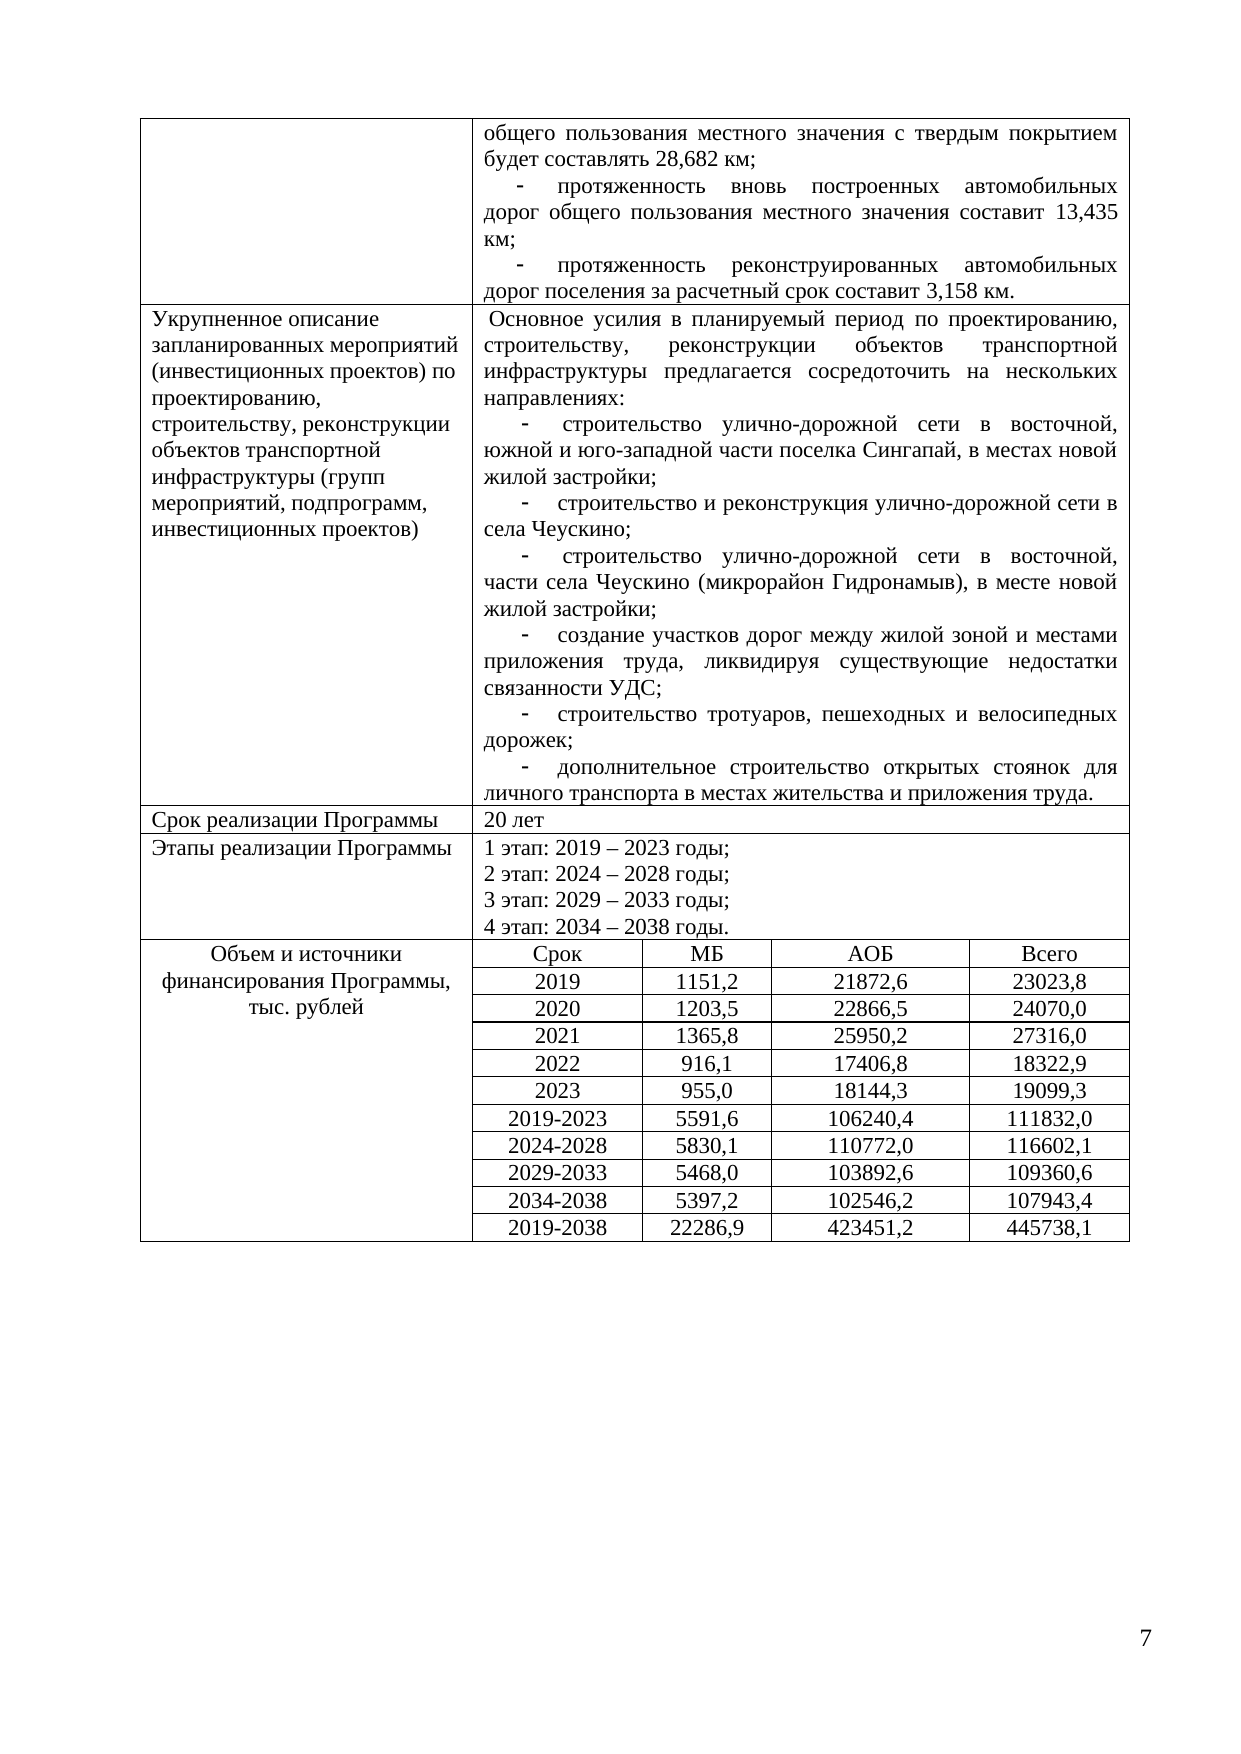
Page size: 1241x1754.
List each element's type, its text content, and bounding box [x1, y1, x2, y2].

table_cell 21872,6 [772, 968, 969, 994]
table_cell 109360,6 [970, 1160, 1129, 1186]
table_cell 19099,3 [970, 1077, 1129, 1104]
table_cell 1203,5 [643, 995, 771, 1021]
table_cell 2020 [473, 995, 642, 1021]
table_cell 916,1 [643, 1050, 771, 1076]
table_cell Срок реализации Программы [141, 806, 472, 833]
table_cell 2034-2038 [473, 1187, 642, 1213]
table_cell 2023 [473, 1077, 642, 1104]
table_cell 445738,1 [970, 1214, 1129, 1241]
table_cell 22286,9 [643, 1214, 771, 1241]
table_cell 5397,2 [643, 1187, 771, 1213]
table_cell 2022 [473, 1050, 642, 1076]
table_cell Основное усилия в планируемый период по проектированию, строительству, реконструкции объектов транспортной инфраструктуры предлагается сосредоточить на нескольких направлениях: строительство улично-дорожной сети в восточной, южной и юго-западной части поселка Сингапай, в местах новой жилой застройки; строительство и реконструкция улично-дорожной сети в села Чеускино; строительство улично-дорожной сети в восточной, части села Чеускино (микрорайон Гидронамыв), в месте новой жилой застройки; создание участков дорог между жилой зоной и местами приложения труда, ликвидируя существующие недостатки связанности УДС; строительство тротуаров, пешеходных и велосипедных дорожек; дополнительное строительство открытых стоянок для личного транспорта в местах жительства и приложения труда. [473, 305, 1129, 805]
table_cell Укрупненное описание запланированных мероприятий (инвестиционных проектов) по проектированию, строительству, реконструкции объектов транспортной инфраструктуры (групп мероприятий, подпрограмм, инвестиционных проектов) [141, 305, 472, 805]
table_cell Этапы реализации Программы [141, 834, 472, 939]
table_cell 2019-2023 [473, 1105, 642, 1131]
table_cell 423451,2 [772, 1214, 969, 1241]
table_cell 2029-2033 [473, 1160, 642, 1186]
table_cell 2024-2028 [473, 1132, 642, 1158]
table_cell МБ [643, 940, 771, 967]
table_cell 103892,6 [772, 1160, 969, 1186]
table_cell 1 этап: 2019 – 2023 годы; 2 этап: 2024 – 2028 годы; 3 этап: 2029 – 2033 годы; 4 этап: 2034 – 2038 годы. [473, 834, 1129, 939]
table_cell 17406,8 [772, 1050, 969, 1076]
table_cell Всего [970, 940, 1129, 967]
table_cell 24070,0 [970, 995, 1129, 1021]
table_cell 23023,8 [970, 968, 1129, 994]
table_cell Объем и источники финансирования Программы, тыс. рублей [141, 940, 472, 1241]
table_cell 116602,1 [970, 1132, 1129, 1158]
table_cell 955,0 [643, 1077, 771, 1104]
table_cell 18322,9 [970, 1050, 1129, 1076]
table_cell 5830,1 [643, 1132, 771, 1158]
table_cell 5591,6 [643, 1105, 771, 1131]
table_cell 5468,0 [643, 1160, 771, 1186]
table_cell 20 лет [473, 806, 1129, 833]
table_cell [473, 119, 1129, 304]
table_cell 1365,8 [643, 1023, 771, 1049]
table_cell 2021 [473, 1023, 642, 1049]
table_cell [141, 119, 472, 304]
table_cell 27316,0 [970, 1023, 1129, 1049]
table_cell 106240,4 [772, 1105, 969, 1131]
table_cell 107943,4 [970, 1187, 1129, 1213]
table_cell 1151,2 [643, 968, 771, 994]
table_cell 102546,2 [772, 1187, 969, 1213]
table_cell 111832,0 [970, 1105, 1129, 1131]
table_cell 18144,3 [772, 1077, 969, 1104]
table_cell 25950,2 [772, 1023, 969, 1049]
table_cell 22866,5 [772, 995, 969, 1021]
table_cell АОБ [772, 940, 969, 967]
table_cell 2019-2038 [473, 1214, 642, 1241]
table_cell 2019 [473, 968, 642, 994]
table_cell 110772,0 [772, 1132, 969, 1158]
table_cell Срок [473, 940, 642, 967]
